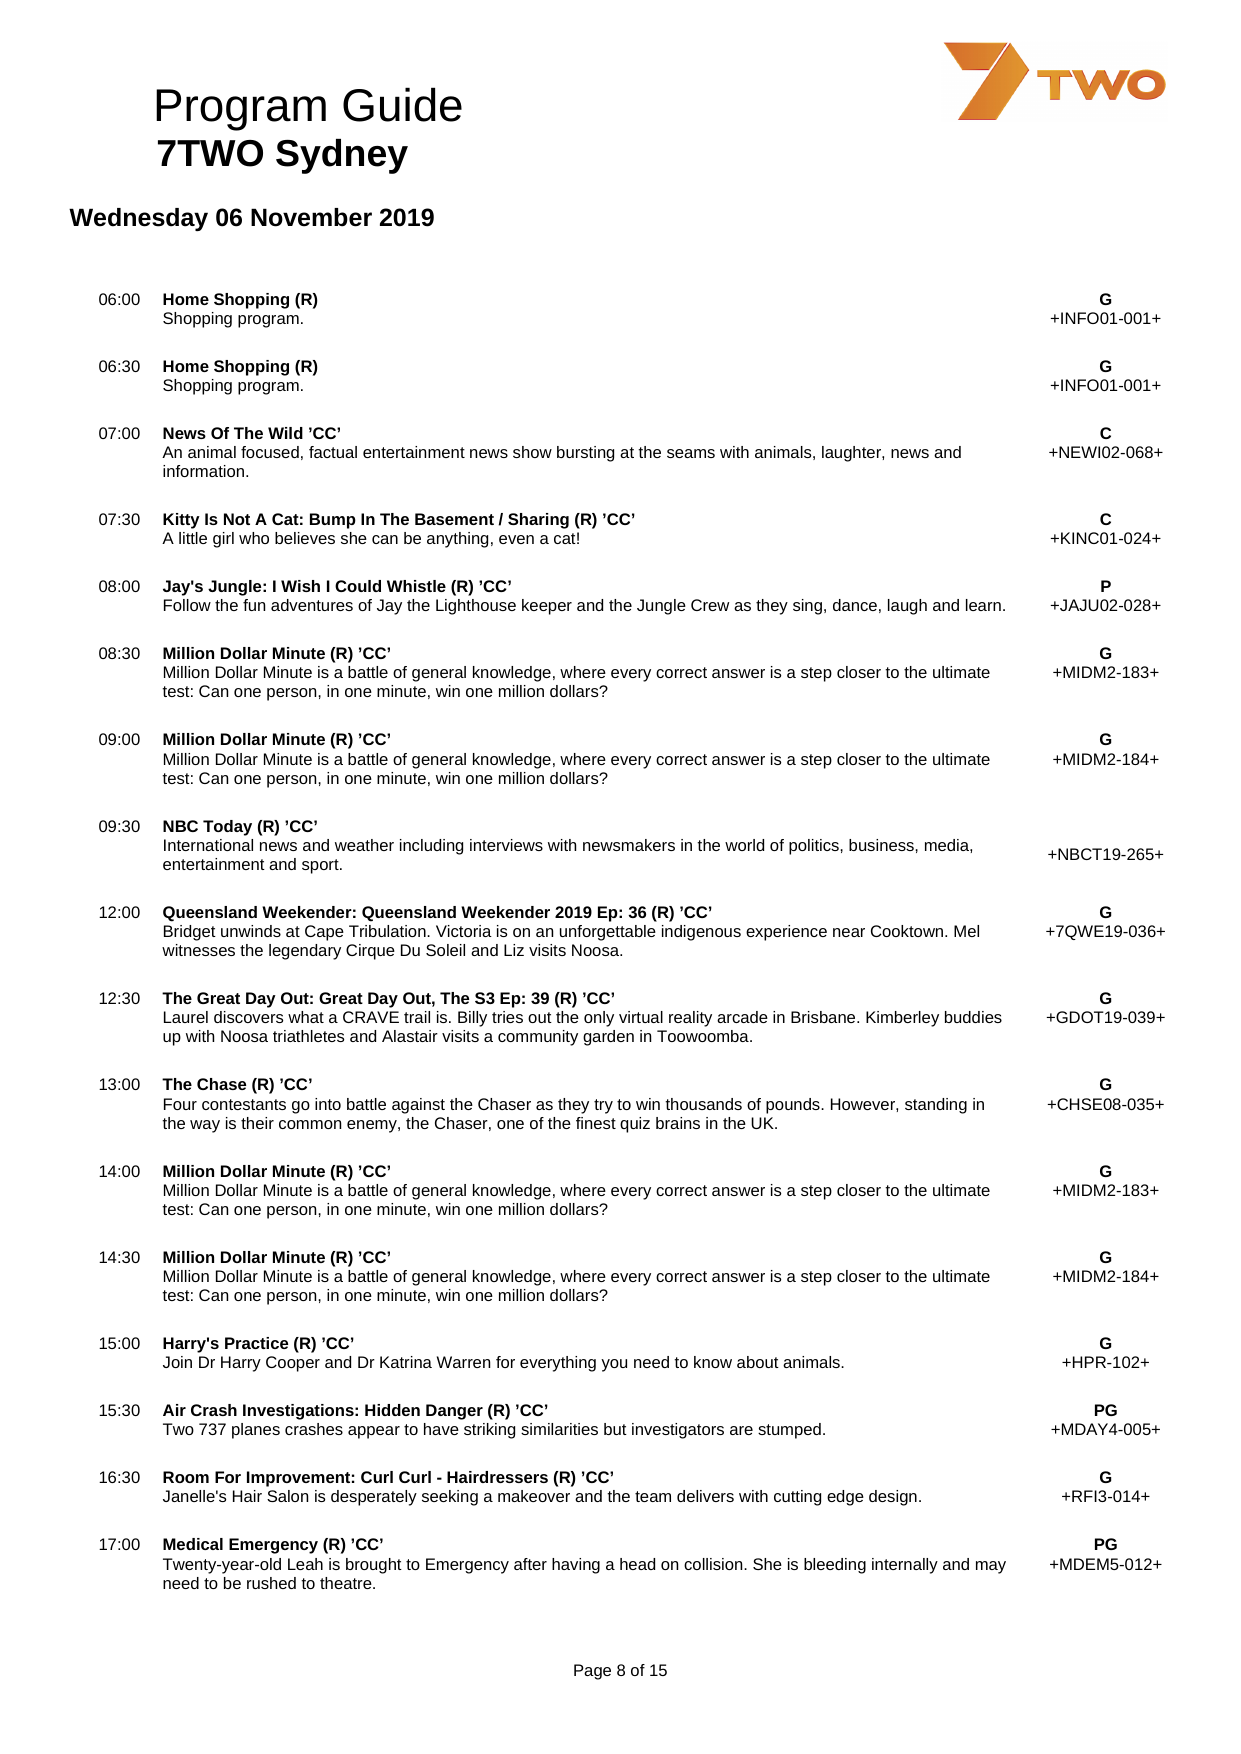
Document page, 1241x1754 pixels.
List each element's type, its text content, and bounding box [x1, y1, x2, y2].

table_header Million Dollar Minute (R) ’CC’ Million Dollar Minute is a battle of general knowledge, where every correct answer is a step closer to the ultimate test: Can one person, in one minute, win one million dollars? [151, 644, 1022, 701]
table_header G +GDOT19-039+ [1022, 989, 1189, 1046]
text Wednesday 06 November 2019 [62, 203, 1178, 232]
table_header 15:00 [51, 1334, 151, 1372]
table_header 12:00 [51, 903, 151, 960]
table_header G +INFO01-001+ [1022, 356, 1189, 395]
table_header G +CHSE08-035+ [1022, 1075, 1189, 1133]
table_header 14:00 [51, 1161, 151, 1219]
table_header G +MIDM2-184+ [1022, 730, 1189, 788]
table_header Million Dollar Minute (R) ’CC’ Million Dollar Minute is a battle of general knowledge, where every correct answer is a step closer to the ultimate test: Can one person, in one minute, win one million dollars? [151, 1161, 1022, 1219]
table_header The Great Day Out: Great Day Out, The S3 Ep: 39 (R) ’CC’ Laurel discovers what a CRAVE trail is. Billy tries out the only virtual reality arcade in Brisbane. Kimberley buddies up with Noosa triathletes and Alastair visits a community garden in Toowoomba. [151, 989, 1022, 1046]
table_header Queensland Weekender: Queensland Weekender 2019 Ep: 36 (R) ’CC’ Bridget unwinds at Cape Tribulation. Victoria is on an unforgettable indigenous experience near Cooktown. Mel witnesses the legendary Cirque Du Soleil and Liz visits Noosa. [151, 903, 1022, 960]
table_header G +MIDM2-183+ [1022, 1161, 1189, 1219]
table_header C +NEWI02-068+ [1022, 424, 1189, 481]
table_header 14:30 [51, 1248, 151, 1305]
table_header Home Shopping (R) Shopping program. [151, 356, 1022, 395]
table_header G +RFI3-014+ [1022, 1468, 1189, 1506]
table_header 09:00 [51, 730, 151, 788]
table_header Kitty Is Not A Cat: Bump In The Basement / Sharing (R) ’CC’ A little girl who believes she can be anything, even a cat! [151, 510, 1022, 548]
table_header 09:30 [51, 816, 151, 874]
table_header G +MIDM2-183+ [1022, 644, 1189, 701]
table_header G +MIDM2-184+ [1022, 1248, 1189, 1305]
table_header P +JAJU02-028+ [1022, 577, 1189, 615]
table_header PG +MDAY4-005+ [1022, 1401, 1189, 1439]
table_header Room For Improvement: Curl Curl - Hairdressers (R) ’CC’ Janelle's Hair Salon is desperately seeking a makeover and the team delivers with cutting edge design. [151, 1468, 1022, 1506]
table_header 07:30 [51, 510, 151, 548]
table_header Million Dollar Minute (R) ’CC’ Million Dollar Minute is a battle of general knowledge, where every correct answer is a step closer to the ultimate test: Can one person, in one minute, win one million dollars? [151, 730, 1022, 788]
table_header 06:30 [51, 356, 151, 395]
table_header The Chase (R) ’CC’ Four contestants go into battle against the Chaser as they try to win thousands of pounds. However, standing in the way is their common enemy, the Chaser, one of the finest quiz brains in the UK. [151, 1075, 1022, 1133]
table_header Harry's Practice (R) ’CC’ Join Dr Harry Cooper and Dr Katrina Warren for everything you need to know about animals. [151, 1334, 1022, 1372]
table_header 16:30 [51, 1468, 151, 1506]
table_header Jay's Jungle: I Wish I Could Whistle (R) ’CC’ Follow the fun adventures of Jay the Lighthouse keeper and the Jungle Crew as they sing, dance, laugh and learn. [151, 577, 1022, 615]
table_header News Of The Wild ’CC’ An animal focused, factual entertainment news show bursting at the seams with animals, laughter, news and information. [151, 424, 1022, 481]
table_header 12:30 [51, 989, 151, 1046]
table_header Air Crash Investigations: Hidden Danger (R) ’CC’ Two 737 planes crashes appear to have striking similarities but investigators are stumped. [151, 1401, 1022, 1439]
table_header 06:00 [51, 289, 151, 328]
table_header PG +MDEM5-012+ [1022, 1535, 1189, 1593]
table_header +NBCT19-265+ [1022, 816, 1189, 874]
table_header G +INFO01-001+ [1022, 289, 1189, 328]
table_header NBC Today (R) ’CC’ International news and weather including interviews with newsmakers in the world of politics, business, media, entertainment and sport. [151, 816, 1022, 874]
table_header 08:00 [51, 577, 151, 615]
table_header 13:00 [51, 1075, 151, 1133]
table_header G +7QWE19-036+ [1022, 903, 1189, 960]
table_header 15:30 [51, 1401, 151, 1439]
table_header C +KINC01-024+ [1022, 510, 1189, 548]
table_header Million Dollar Minute (R) ’CC’ Million Dollar Minute is a battle of general knowledge, where every correct answer is a step closer to the ultimate test: Can one person, in one minute, win one million dollars? [151, 1248, 1022, 1305]
table_header 08:30 [51, 644, 151, 701]
table_header Medical Emergency (R) ’CC’ Twenty-year-old Leah is brought to Emergency after having a head on collision. She is bleeding internally and may need to be rushed to theatre. [151, 1535, 1022, 1593]
table_header 07:00 [51, 424, 151, 481]
table_header 17:00 [51, 1535, 151, 1593]
table_header Home Shopping (R) Shopping program. [151, 289, 1022, 328]
table_header G +HPR-102+ [1022, 1334, 1189, 1372]
picture [941, 41, 1168, 122]
